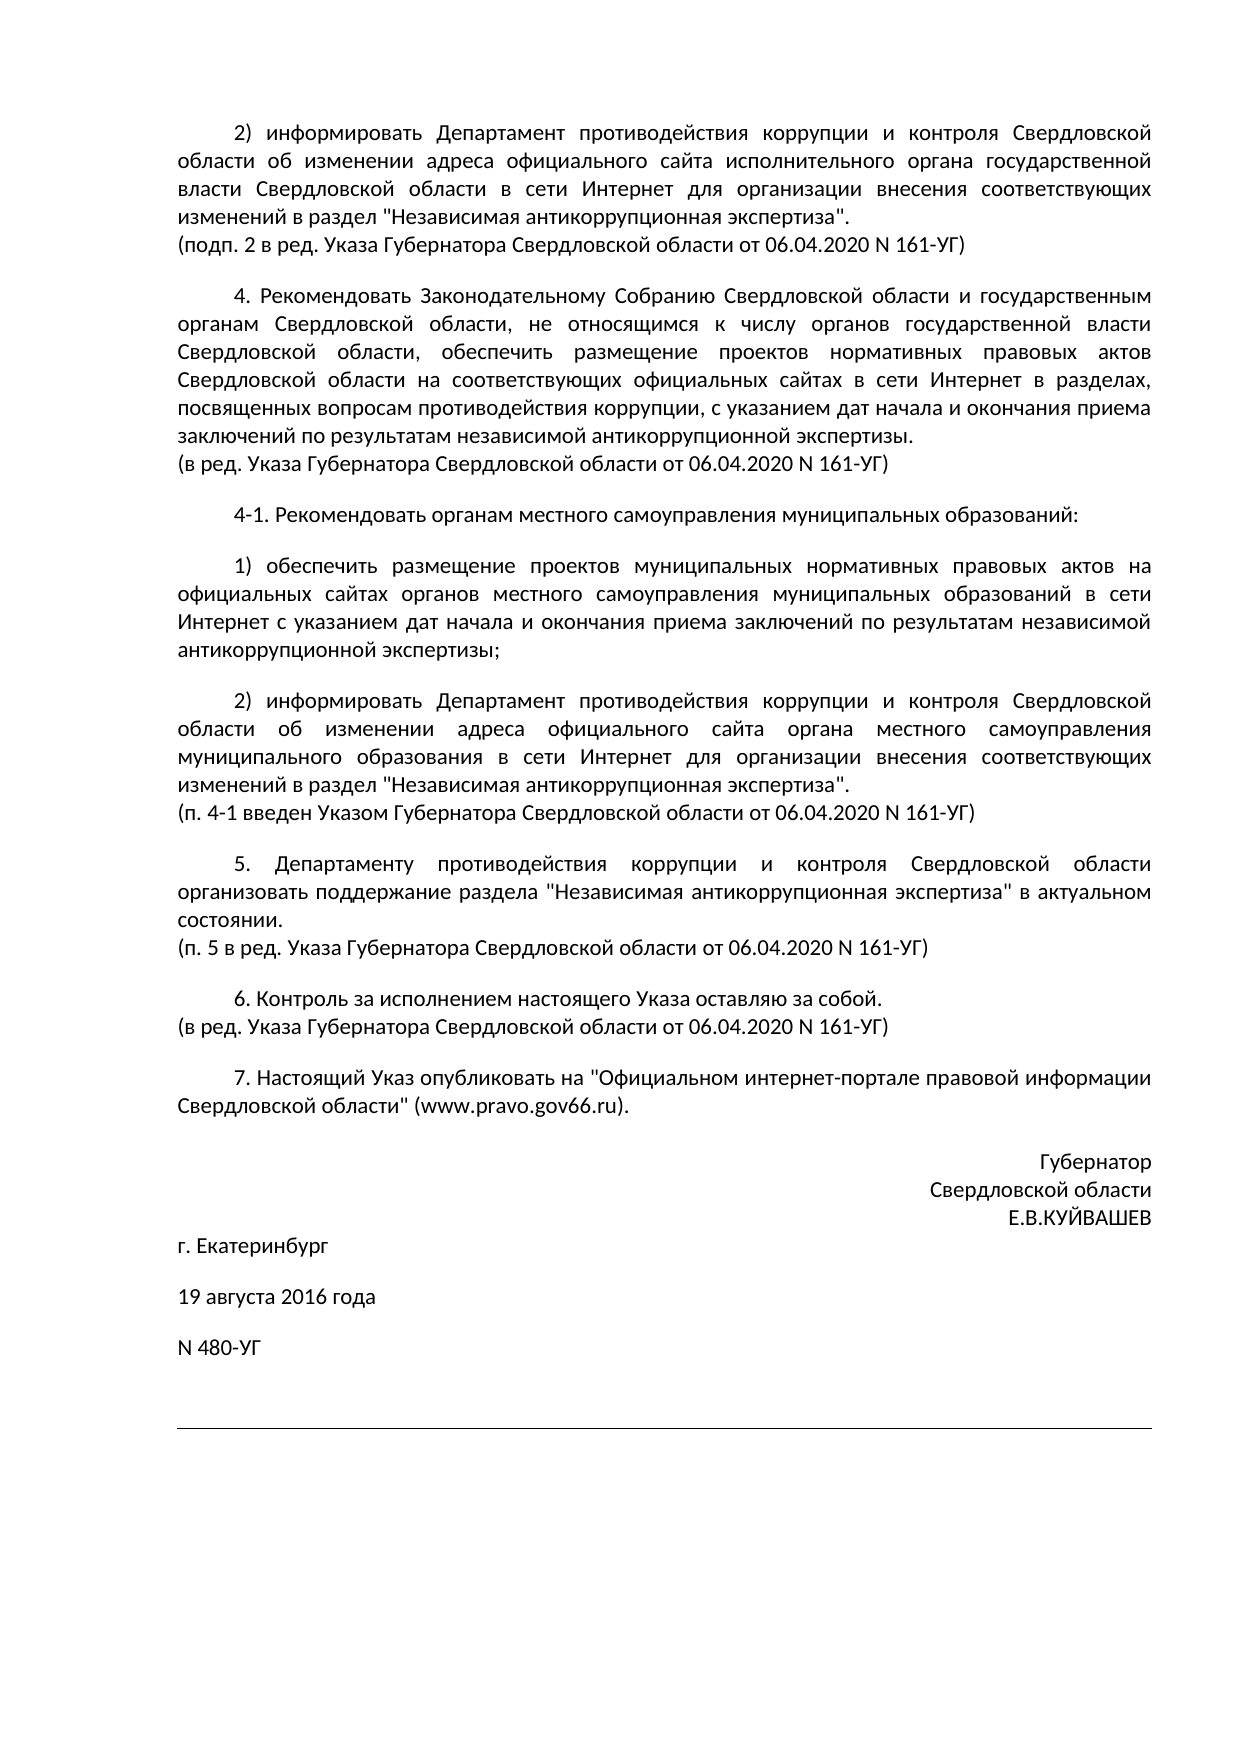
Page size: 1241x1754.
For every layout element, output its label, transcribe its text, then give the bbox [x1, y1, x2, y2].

text Свердловской области [177, 1175, 1152, 1203]
text 2) информировать Департамент противодействия коррупции и контроля Свердловской области об изменении адреса официального сайта исполнительного органа государственной власти Свердловской области в сети Интернет для организации внесения соответствующих изменений в раздел "Независимая антикоррупционная экспертиза". [177, 118, 1152, 230]
text 1) обеспечить размещение проектов муниципальных нормативных правовых актов на официальных сайтах органов местного самоуправления муниципальных образований в сети Интернет с указанием дат начала и окончания приема заключений по результатам независимой антикоррупционной экспертизы; [177, 551, 1152, 663]
text (п. 4-1 введен Указом Губернатора Свердловской области от 06.04.2020 N 161-УГ) [177, 798, 1152, 826]
text (в ред. Указа Губернатора Свердловской области от 06.04.2020 N 161-УГ) [177, 449, 1152, 477]
text 19 августа 2016 года [177, 1282, 1152, 1310]
text 7. Настоящий Указ опубликовать на "Официальном интернет-портале правовой информации Свердловской области" (www.pravo.gov66.ru). [177, 1063, 1152, 1119]
text (подп. 2 в ред. Указа Губернатора Свердловской области от 06.04.2020 N 161-УГ) [177, 230, 1152, 258]
text 4-1. Рекомендовать органам местного самоуправления муниципальных образований: [177, 500, 1152, 528]
text г. Екатеринбург [177, 1231, 1152, 1259]
text 4. Рекомендовать Законодательному Собранию Свердловской области и государственным органам Свердловской области, не относящимся к числу органов государственной власти Свердловской области, обеспечить размещение проектов нормативных правовых актов Свердловской области на соответствующих официальных сайтах в сети Интернет в разделах, посвященных вопросам противодействия коррупции, с указанием дат начала и окончания приема заключений по результатам независимой антикоррупционной экспертизы. [177, 281, 1152, 449]
text Е.В.КУЙВАШЕВ [177, 1203, 1152, 1231]
text (п. 5 в ред. Указа Губернатора Свердловской области от 06.04.2020 N 161-УГ) [177, 933, 1152, 961]
text N 480-УГ [177, 1333, 1152, 1361]
text 5. Департаменту противодействия коррупции и контроля Свердловской области организовать поддержание раздела "Независимая антикоррупционная экспертиза" в актуальном состоянии. [177, 849, 1152, 933]
text 2) информировать Департамент противодействия коррупции и контроля Свердловской области об изменении адреса официального сайта органа местного самоуправления муниципального образования в сети Интернет для организации внесения соответствующих изменений в раздел "Независимая антикоррупционная экспертиза". [177, 686, 1152, 798]
text (в ред. Указа Губернатора Свердловской области от 06.04.2020 N 161-УГ) [177, 1012, 1152, 1040]
text Губернатор [177, 1147, 1152, 1175]
text 6. Контроль за исполнением настоящего Указа оставляю за собой. [177, 984, 1152, 1012]
